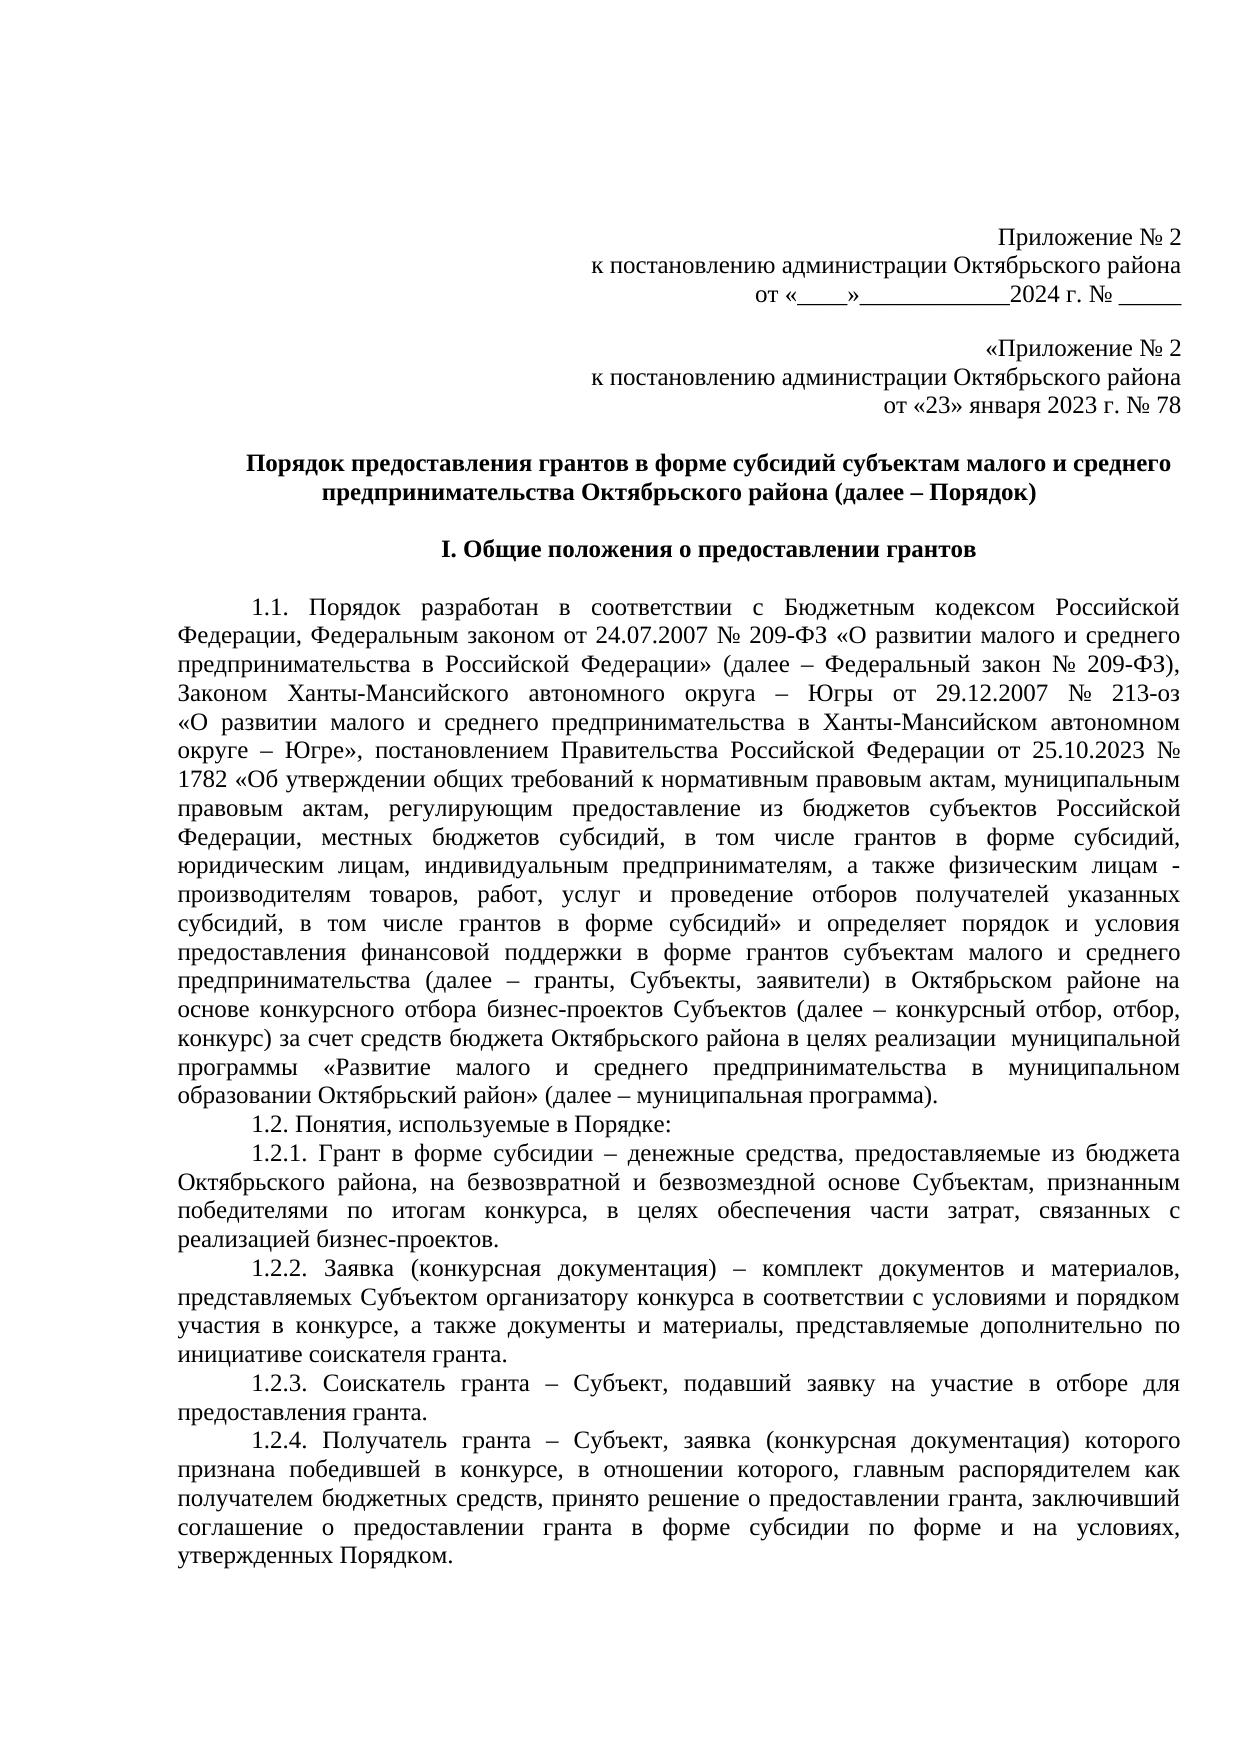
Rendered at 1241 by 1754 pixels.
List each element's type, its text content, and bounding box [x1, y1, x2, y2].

text I. Общие положения о предоставлении грантов [177, 534, 1181, 563]
text Приложение № 2 [177, 226, 1182, 251]
text 1.2.2. Заявка (конкурсная документация) – комплект документов и материалов, представляемых Субъектом организатору конкурса в соответствии с условиями и порядком участия в конкурсе, а также документы и материалы, представляемые дополнительно по инициативе соискателя гранта. [177, 1253, 1181, 1368]
text 1.2. Понятия, используемые в Порядке: [177, 1109, 1181, 1138]
text 1.2.1. Грант в форме субсидии – денежные средства, предоставляемые из бюджета Октябрьского района, на безвозвратной и безвозмездной основе Субъектам, признанным победителями по итогам конкурса, в целях обеспечения части затрат, связанных с реализацией бизнес-проектов. [177, 1138, 1181, 1253]
text 1.1. Порядок разработан в соответствии с Бюджетным кодексом Российской Федерации, Федеральным законом от 24.07.2007 № 209-ФЗ «О развитии малого и среднего предпринимательства в Российской Федерации» (далее – Федеральный закон № 209-ФЗ), Законом Ханты-Мансийского автономного округа – Югры от 29.12.2007 № 213-оз «О развитии малого и среднего предпринимательства в Ханты-Мансийском автономном округе – Югре», постановлением Правительства Российской Федерации от 25.10.2023 № 1782 «Об утверждении общих требований к нормативным правовым актам, муниципальным правовым актам, регулирующим предоставление из бюджетов субъектов Российской Федерации, местных бюджетов субсидий, в том числе грантов в форме субсидий, юридическим лицам, индивидуальным предпринимателям, а также физическим лицам - производителям товаров, работ, услуг и проведение отборов получателей указанных субсидий, в том числе грантов в форме субсидий» и определяет порядок и условия предоставления финансовой поддержки в форме грантов субъектам малого и среднего предпринимательства (далее – гранты, Субъекты, заявители) в Октябрьском районе на основе конкурсного отбора бизнес-проектов Субъектов (далее – конкурсный отбор, отбор, конкурс) за счет средств бюджета Октябрьского района в целях реализации муниципальной программы «Развитие малого и среднего предпринимательства в муниципальном образовании Октябрьский район» (далее – муниципальная программа). [177, 592, 1181, 1109]
text Порядок предоставления грантов в форме субсидий субъектам малого и среднего предпринимательства Октябрьского района (далее – Порядок) [177, 448, 1181, 506]
text 1.2.4. Получатель гранта – Субъект, заявка (конкурсная документация) которого признана победившей в конкурсе, в отношении которого, главным распорядителем как получателем бюджетных средств, принято решение о предоставлении гранта, заключивший соглашение о предоставлении гранта в форме субсидии по форме и на условиях, утвержденных Порядком. [177, 1426, 1181, 1569]
text «Приложение № 2 [177, 337, 1182, 362]
text 1.2.3. Соискатель гранта – Субъект, подавший заявку на участие в отборе для предоставления гранта. [177, 1368, 1181, 1426]
text к постановлению администрации Октябрьского района [177, 251, 1181, 279]
text от «23» января 2023 г. № 78 [177, 391, 1181, 419]
text от «____»____________2024 г. № _____ [177, 279, 1181, 308]
text к постановлению администрации Октябрьского района [177, 362, 1181, 391]
